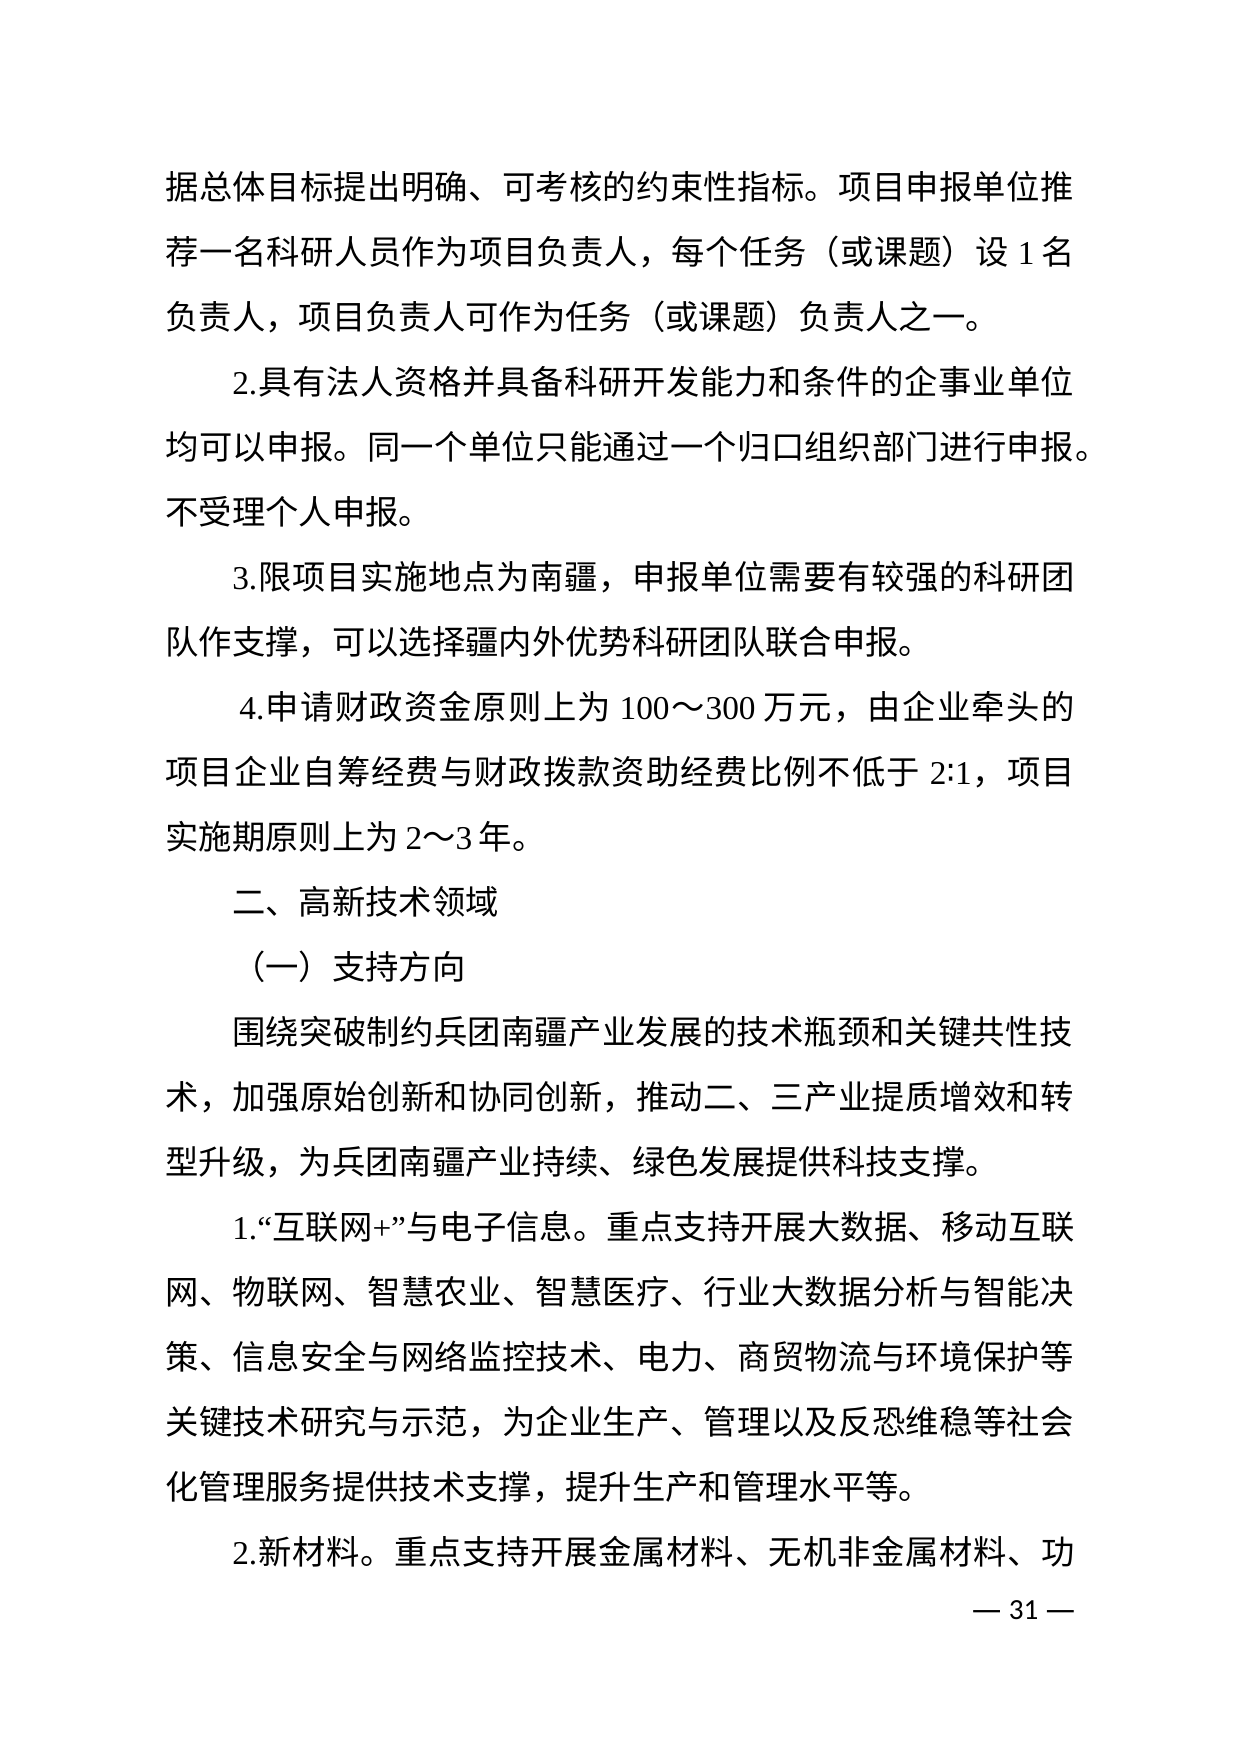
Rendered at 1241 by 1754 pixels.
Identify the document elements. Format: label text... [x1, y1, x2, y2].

text 围绕突破制约兵团南疆产业发展的技术瓶颈和关键共性技术，加强原始创新和协同创新，推动二、三产业提质增效和转型升级，为兵团南疆产业持续、绿色发展提供科技支撑。 [165, 998, 1075, 1193]
text 4.申请财政资金原则上为100～300万元，由企业牵头的项目企业自筹经费与财政拨款资助经费比例不低于2∶1，项目实施期原则上为2～3年。 [165, 673, 1075, 868]
text （一）支持方向 [165, 933, 1075, 998]
text 3.限项目实施地点为南疆，申报单位需要有较强的科研团队作支撑，可以选择疆内外优势科研团队联合申报。 [165, 543, 1075, 673]
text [165, 1518, 1075, 1583]
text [165, 153, 1075, 348]
text 2.具有法人资格并具备科研开发能力和条件的企事业单位均可以申报。同一个单位只能通过一个归口组织部门进行申报。不受理个人申报。 [165, 348, 1075, 543]
text 二、高新技术领域 [165, 868, 1075, 933]
text 1.“互联网+”与电子信息。重点支持开展大数据、移动互联网、物联网、智慧农业、智慧医疗、行业大数据分析与智能决策、信息安全与网络监控技术、电力、商贸物流与环境保护等关键技术研究与示范，为企业生产、管理以及反恐维稳等社会化管理服务提供技术支撑，提升生产和管理水平等。 [165, 1193, 1075, 1518]
